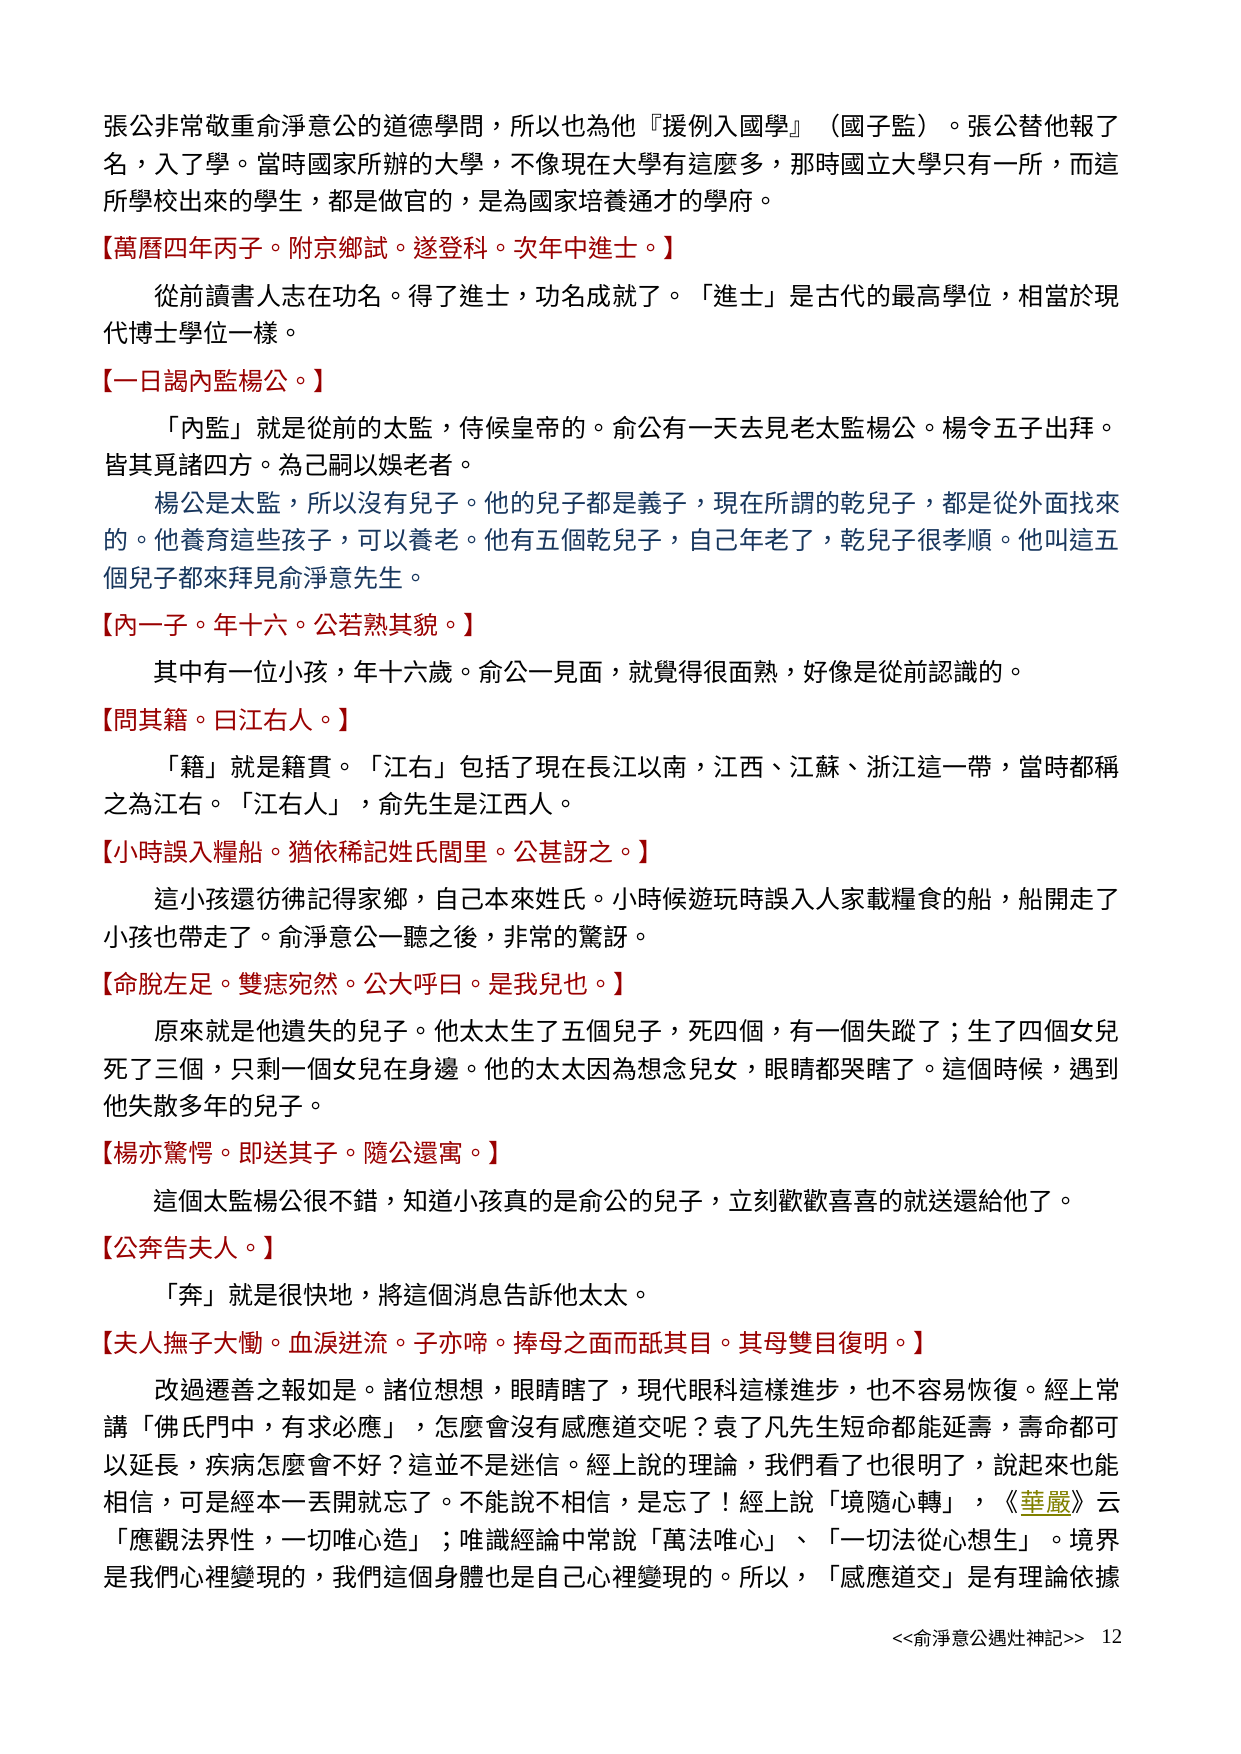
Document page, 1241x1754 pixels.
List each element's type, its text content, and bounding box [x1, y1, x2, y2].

text 這個太監楊公很不錯，知道小孩真的是俞公的兒子，立刻歡歡喜喜的就送還給他了。 [103, 1181, 1122, 1218]
text 從前讀書人志在功名。得了進士，功名成就了。「進士」是古代的最高學位，相當於現代博士學位一樣。 [103, 276, 1122, 351]
subtitle 【命脫左足。雙痣宛然。公大呼曰。是我兒也。】 [89, 964, 1122, 1001]
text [103, 1370, 1122, 1595]
subtitle 【一日謁內監楊公。】 [89, 361, 1122, 397]
text 「內監」就是從前的太監，侍候皇帝的。俞公有一天去見老太監楊公。楊令五子出拜。皆其覓諸四方。為己嗣以娛老者。 [103, 408, 1122, 483]
text 這小孩還彷彿記得家鄉，自己本來姓氏。小時候遊玩時誤入人家載糧食的船，船開走了，小孩也帶走了。俞淨意公一聽之後，非常的驚訝。 [103, 879, 1122, 954]
subtitle 【楊亦驚愕。即送其子。隨公還寓。】 [89, 1134, 1122, 1170]
subtitle 【公奔告夫人。】 [89, 1228, 1122, 1265]
subtitle 【內一子。年十六。公若熟其貌。】 [89, 606, 1122, 642]
text 原來就是他遺失的兒子。他太太生了五個兒子，死四個，有一個失蹤了；生了四個女兒，死了三個，只剩一個女兒在身邊。他的太太因為想念兒女，眼睛都哭瞎了。這個時候，遇到他失散多年的兒子。 [103, 1011, 1122, 1123]
text 其中有一位小孩，年十六歲。俞公一見面，就覺得很面熟，好像是從前認識的。 [103, 652, 1122, 690]
subtitle 【問其籍。曰江右人。】 [89, 700, 1122, 736]
text 「奔」就是很快地，將這個消息告訴他太太。 [103, 1275, 1122, 1313]
subtitle 【夫人撫子大慟。血淚迸流。子亦啼。捧母之面而舐其目。其母雙目復明。】 [89, 1323, 1122, 1359]
text 「籍」就是籍貫。「江右」包括了現在長江以南，江西、江蘇、浙江這一帶，當時都稱之為江右。「江右人」，俞先生是江西人。 [103, 747, 1122, 822]
subtitle 【小時誤入糧船。猶依稀記姓氏閭里。公甚訝之。】 [89, 832, 1122, 868]
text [103, 106, 1122, 218]
text 楊公是太監，所以沒有兒子。他的兒子都是義子，現在所謂的乾兒子，都是從外面找來的。他養育這些孩子，可以養老。他有五個乾兒子，自己年老了，乾兒子很孝順。他叫這五個兒子都來拜見俞淨意先生。 [103, 483, 1122, 595]
subtitle 【萬曆四年丙子。附京鄉試。遂登科。次年中進士。】 [89, 229, 1122, 265]
